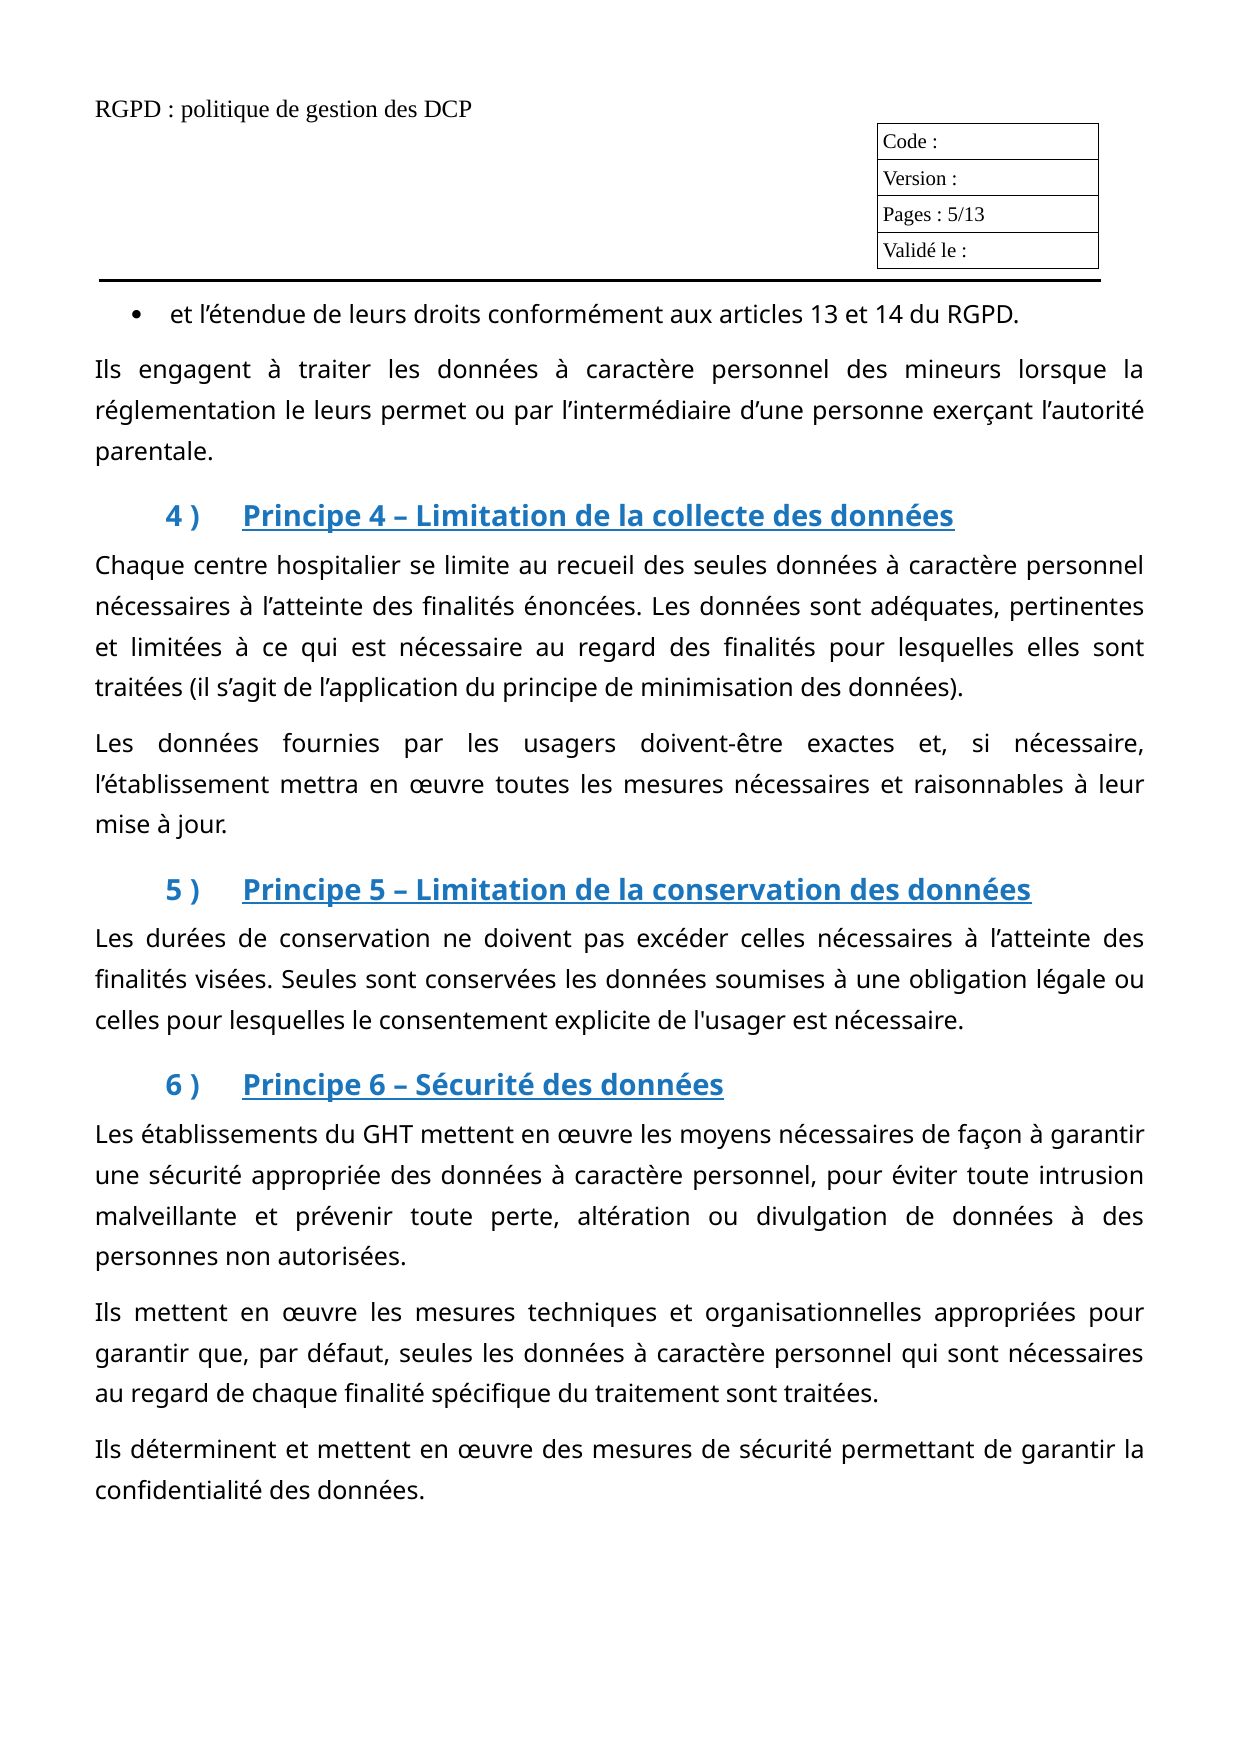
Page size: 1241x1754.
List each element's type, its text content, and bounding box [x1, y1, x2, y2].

text Les durées de conservation ne doivent pas excéder celles nécessaires à l’atteinte des finalités visées. Seules sont conservées les données soumises à une obligation légale ou celles pour lesquelles le consentement explicite de l'usager est nécessaire. [94, 921, 1146, 1037]
subtitle Principe 5 – Limitation de la conservation des données [165, 869, 1146, 908]
subtitle Principe 6 – Sécurité des données [165, 1064, 1146, 1104]
text Les données fournies par les usagers doivent-être exactes et, si nécessaire, l’établissement mettra en œuvre toutes les mesures nécessaires et raisonnables à leur mise à jour. [94, 726, 1146, 841]
text Chaque centre hospitalier se limite au recueil des seules données à caractère personnel nécessaires à l’atteinte des finalités énoncées. Les données sont adéquates, pertinentes et limitées à ce qui est nécessaire au regard des finalités pour lesquelles elles sont traitées (il s’agit de l’application du principe de minimisation des données). [94, 548, 1146, 704]
text Les établissements du GHT mettent en œuvre les moyens nécessaires de façon à garantir une sécurité appropriée des données à caractère personnel, pour éviter toute intrusion malveillante et prévenir toute perte, altération ou divulgation de données à des personnes non autorisées. [94, 1117, 1146, 1273]
text Ils déterminent et mettent en œuvre des mesures de sécurité permettant de garantir la confidentialité des données. [94, 1432, 1146, 1506]
text Ils mettent en œuvre les mesures techniques et organisationnelles appropriées pour garantir que, par défaut, seules les données à caractère personnel qui sont nécessaires au regard de chaque finalité spécifique du traitement sont traitées. [94, 1294, 1146, 1410]
list et l’étendue de leurs droits conformément aux articles 13 et 14 du RGPD. [132, 297, 1146, 331]
subtitle Principe 4 – Limitation de la collecte des données [165, 495, 1146, 535]
text Ils engagent à traiter les données à caractère personnel des mineurs lorsque la réglementation le leurs permet ou par l’intermédiaire d’une personne exerçant l’autorité parentale. [94, 352, 1146, 468]
